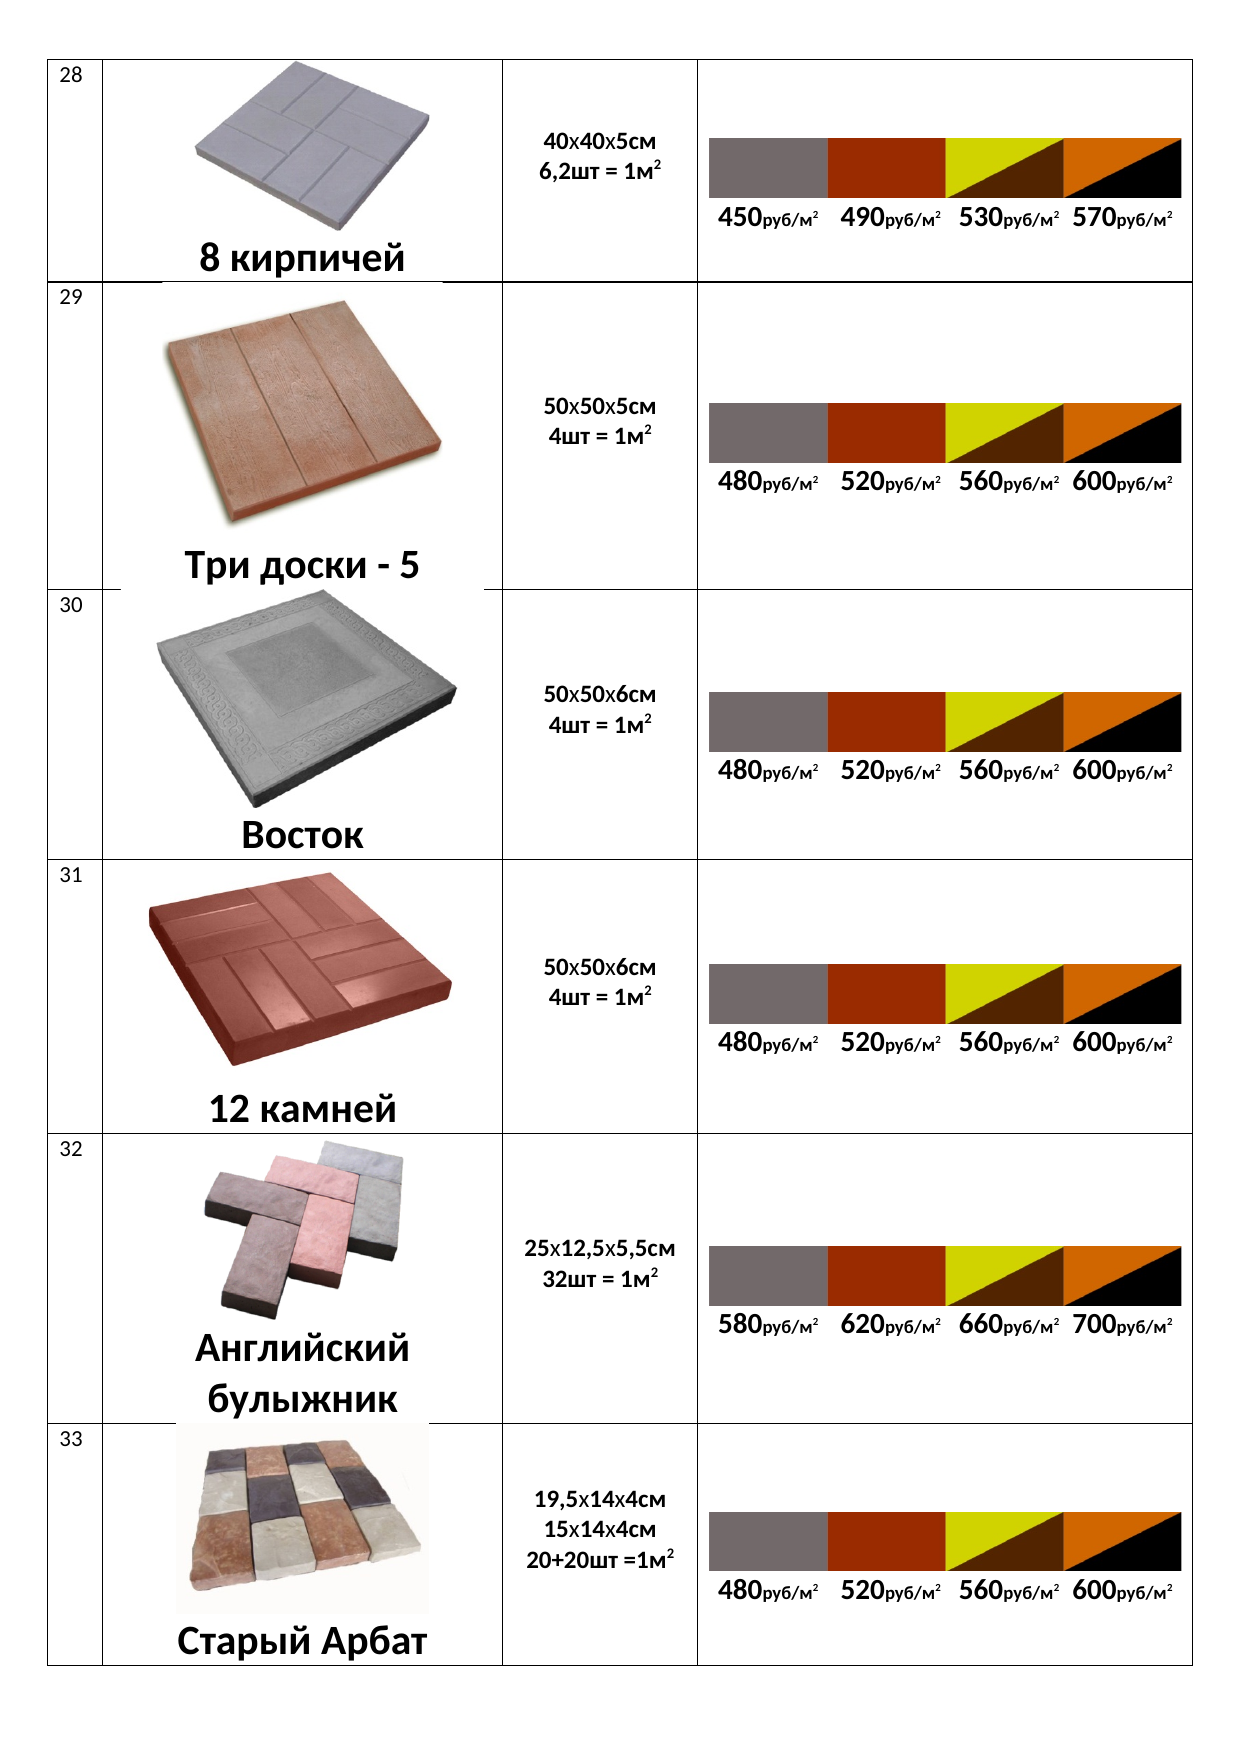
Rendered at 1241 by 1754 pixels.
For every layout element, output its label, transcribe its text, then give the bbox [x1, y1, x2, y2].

picture [709, 1512, 1182, 1571]
table_cell 30 [48, 590, 102, 859]
picture [162, 282, 443, 538]
picture [709, 138, 1182, 198]
table_cell Восток [103, 590, 502, 859]
table_cell 480руб/м2 520руб/м2 560руб/м2 600руб/м2 [698, 860, 1192, 1133]
table_cell 40х40х5см 6,2шт = 1м2 [503, 60, 697, 281]
table_cell Английский булыжник [103, 1134, 502, 1423]
table_cell 50х50х6см 4шт = 1м2 [503, 860, 697, 1133]
table_cell Три доски - 5 [103, 283, 502, 589]
table_cell 480руб/м2 520руб/м2 560руб/м2 600руб/м2 [698, 1424, 1192, 1664]
table_cell 50х50х6см 4шт = 1м2 [503, 590, 697, 859]
table_cell 12 камней [103, 860, 502, 1133]
table_cell Старый Арбат [103, 1424, 502, 1664]
picture [176, 1423, 429, 1614]
picture [709, 964, 1182, 1024]
table_cell 28 [48, 60, 102, 281]
picture [194, 60, 430, 231]
picture [195, 1134, 410, 1322]
table_cell 50х50х5см 4шт = 1м2 [503, 283, 697, 589]
picture [709, 1246, 1182, 1306]
table_cell 8 кирпичей [103, 60, 502, 281]
table_cell 32 [48, 1134, 102, 1423]
picture [120, 589, 484, 808]
table_cell 29 [48, 283, 102, 589]
table_cell 19,5х14х4см 15х14х4см 20+20шт =1м2 [503, 1424, 697, 1664]
table_cell 480руб/м2 520руб/м2 560руб/м2 600руб/м2 [698, 590, 1192, 859]
table_cell 480руб/м2 520руб/м2 560руб/м2 600руб/м2 [698, 283, 1192, 589]
picture [126, 860, 479, 1083]
picture [709, 692, 1182, 752]
table_cell 31 [48, 860, 102, 1133]
table_cell 450руб/м2 490руб/м2 530руб/м2 570руб/м2 [698, 60, 1192, 281]
table_cell 25х12,5х5,5см 32шт = 1м2 [503, 1134, 697, 1423]
table_cell 580руб/м2 620руб/м2 660руб/м2 700руб/м2 [698, 1134, 1192, 1423]
picture [709, 403, 1182, 463]
table_cell 33 [48, 1424, 102, 1664]
